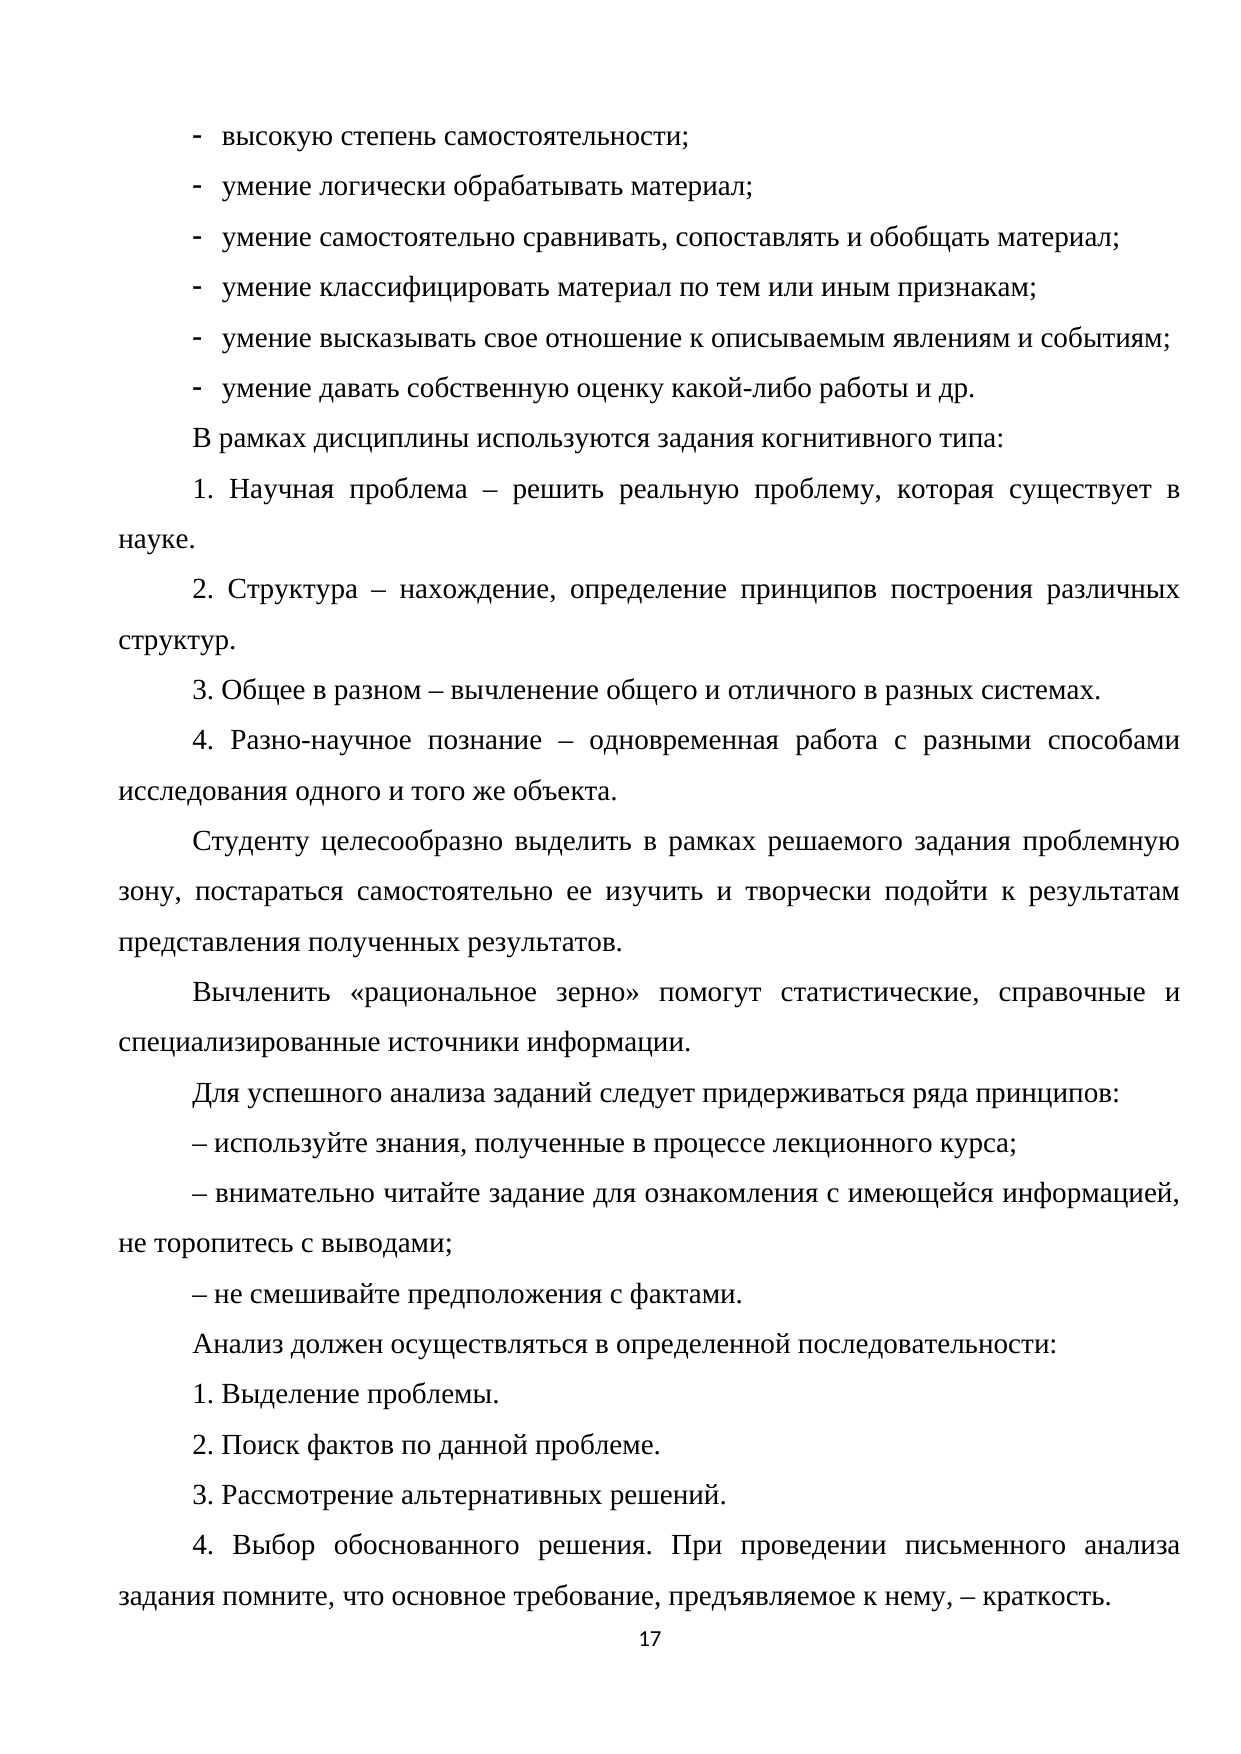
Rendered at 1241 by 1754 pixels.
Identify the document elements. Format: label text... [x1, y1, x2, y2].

list умение логически обрабатывать материал; [192, 168, 1181, 202]
text 1. Выделение проблемы. [118, 1377, 1181, 1410]
list высокую степень самостоятельности; [192, 118, 1181, 152]
text В рамках дисциплины используются задания когнитивного типа: [118, 421, 1181, 454]
list умение самостоятельно сравнивать, сопоставлять и обобщать материал; [192, 219, 1181, 253]
list умение высказывать свое отношение к описываемым явлениям и событиям; [192, 320, 1181, 353]
list умение давать собственную оценку какой-либо работы и др. [192, 370, 1181, 404]
list умение классифицировать материал по тем или иным признакам; [192, 269, 1181, 303]
text Для успешного анализа заданий следует придерживаться ряда принципов: [118, 1075, 1181, 1108]
text Студенту целесообразно выделить в рамках решаемого задания проблемную зону, постараться самостоятельно ее изучить и творчески подойти к результатам представления полученных результатов. [118, 823, 1181, 957]
text 3. Общее в разном – вычленение общего и отличного в разных системах. [118, 672, 1181, 706]
text 4. Разно-научное познание – одновременная работа с разными способами исследования одного и того же объекта. [118, 722, 1181, 806]
text 2. Поиск фактов по данной проблеме. [118, 1427, 1181, 1460]
text Анализ должен осуществляться в определенной последовательности: [118, 1326, 1181, 1360]
text 4. Выбор обоснованного решения. При проведении письменного анализа задания помните, что основное требование, предъявляемое к нему, – краткость. [118, 1527, 1181, 1611]
text 2. Структура – нахождение, определение принципов построения различных структур. [118, 572, 1181, 655]
text 1. Научная проблема – решить реальную проблему, которая существует в науке. [118, 471, 1181, 555]
text Вычленить «рациональное зерно» помогут статистические, справочные и специализированные источники информации. [118, 974, 1181, 1058]
text – используйте знания, полученные в процессе лекционного курса; [118, 1125, 1181, 1158]
text 3. Рассмотрение альтернативных решений. [118, 1477, 1181, 1511]
text – не смешивайте предположения с фактами. [118, 1276, 1181, 1309]
text – внимательно читайте задание для ознакомления с имеющейся информацией, не торопитесь с выводами; [118, 1175, 1181, 1259]
